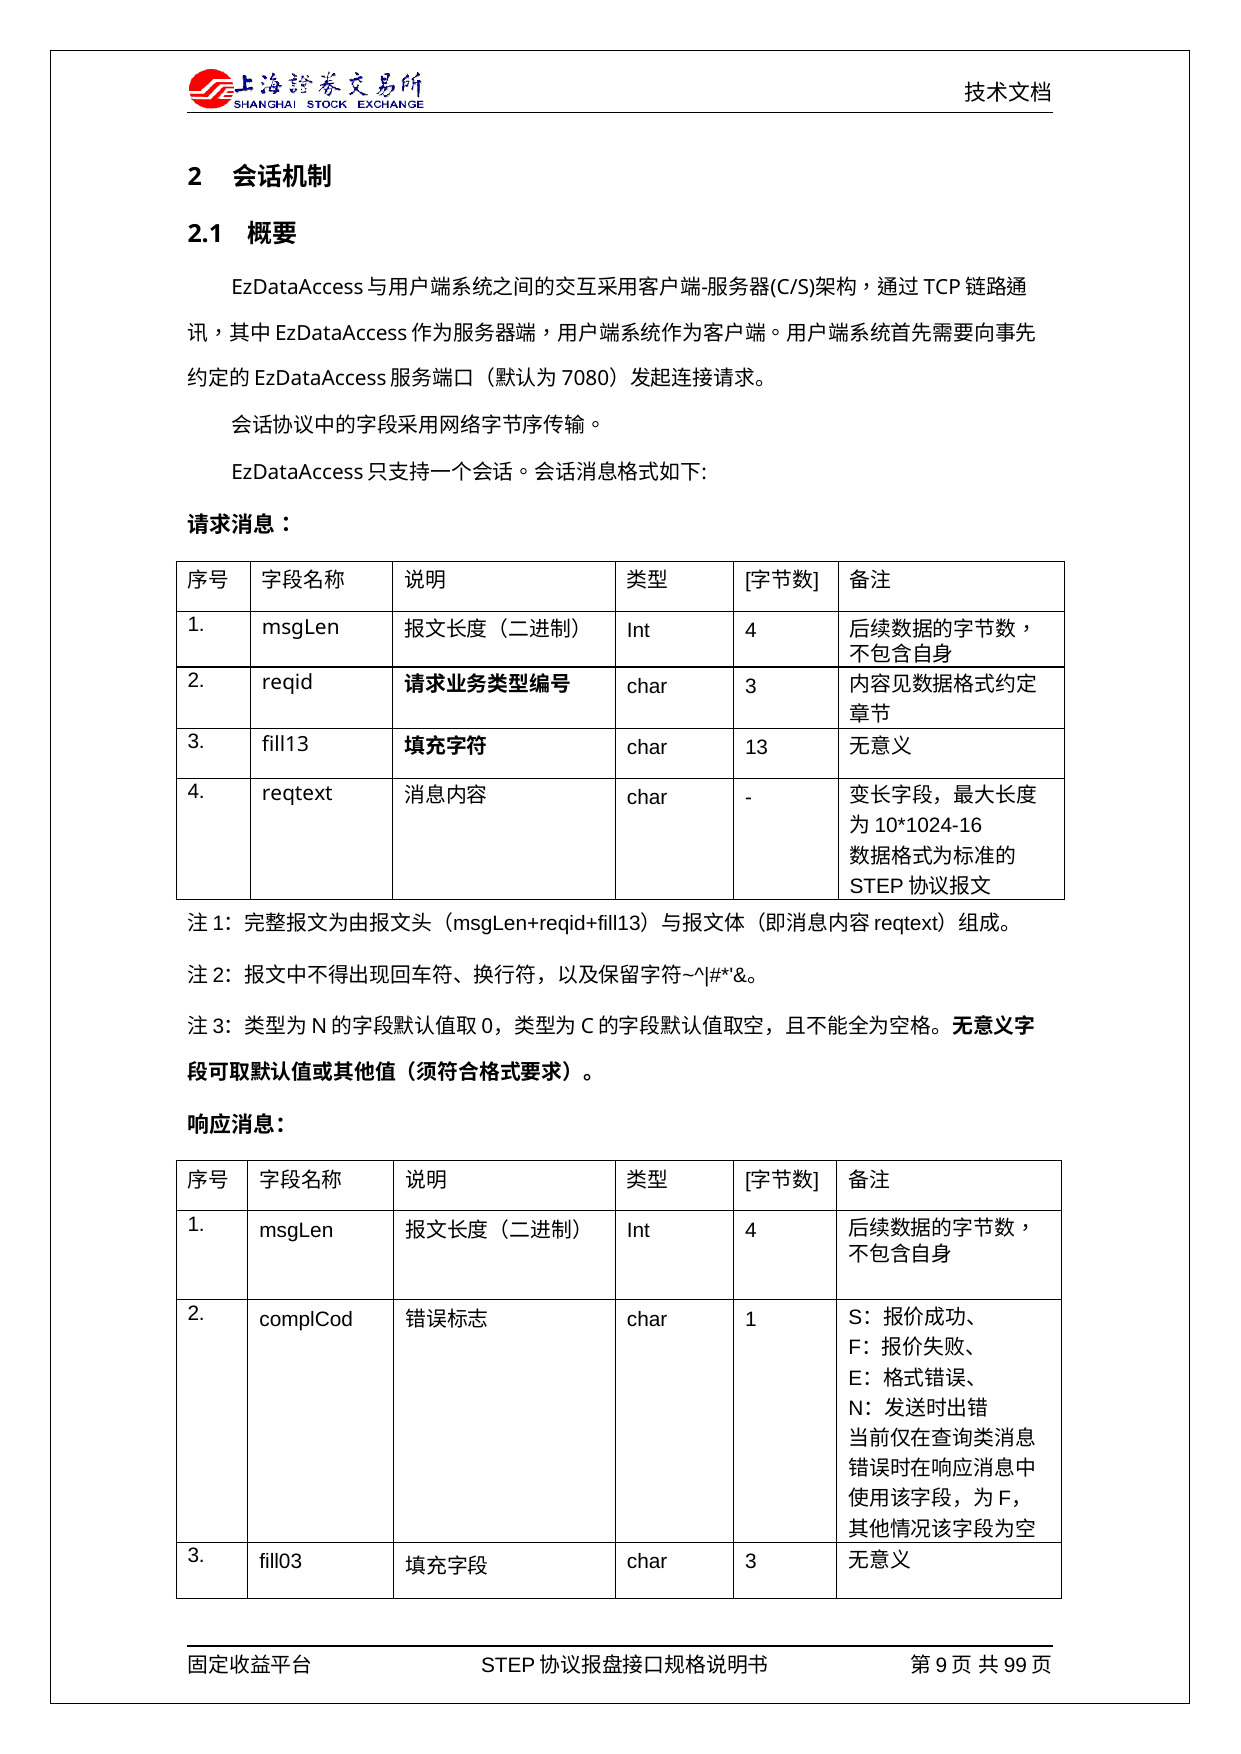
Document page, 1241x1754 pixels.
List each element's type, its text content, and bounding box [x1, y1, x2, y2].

text EzDataAccess只支持一个会话。会话消息格式如下: [187, 456, 1053, 486]
table_cell char [616, 729, 733, 777]
text 会话协议中的字段采用网络字节序传输。 [187, 413, 1053, 437]
text 注3：类型为N的字段默认值取0，类型为C的字段默认值取空，且不能全为空格。无意义字段可取默认值或其他值（须符合格式要求）。 [187, 1010, 1053, 1085]
subtitle 概要 [187, 213, 1053, 249]
table_cell 后续数据的字节数，不包含自身 [837, 1211, 1061, 1299]
table_cell 报文长度（二进制） [393, 612, 615, 666]
table_cell msgLen [248, 1211, 393, 1299]
table_cell complCod [248, 1300, 393, 1542]
table_cell 3 [734, 1543, 836, 1598]
table_header 序号 [177, 562, 250, 611]
table_cell 4 [734, 612, 838, 666]
table_cell Int [616, 612, 733, 666]
table_cell [177, 1211, 247, 1299]
table_header 类型 [616, 1161, 733, 1210]
picture [187, 69, 424, 109]
table_cell - [734, 779, 838, 899]
table_cell reqid [251, 668, 392, 728]
table_cell [177, 668, 250, 728]
table_header 说明 [394, 1161, 615, 1210]
table_cell [177, 729, 250, 777]
table_cell fill13 [251, 729, 392, 777]
text 请求消息： [187, 507, 1053, 539]
table_cell 填充字符 [393, 729, 615, 777]
table_cell 填充字段 [394, 1543, 615, 1598]
table_header 字段名称 [248, 1161, 393, 1210]
text 注2：报文中不得出现回车符、换行符，以及保留字符~^|#*'&。 [187, 958, 1053, 988]
table_header 说明 [393, 562, 615, 611]
text 注1：完整报文为由报文头（msgLen+reqid+fill13）与报文体（即消息内容reqtext）组成。 [187, 907, 1053, 937]
table_cell [177, 612, 250, 666]
table_header 备注 [837, 1161, 1061, 1210]
text EzDataAccess与用户端系统之间的交互采用客户端-服务器(C/S)架构，通过TCP链路通讯，其中EzDataAccess作为服务器端，用户端系统作为客户端。用户端系统首先需要向事先约定的EzDataAccess服务端口（默认为7080）发起连接请求。 [187, 270, 1053, 392]
table_cell fill03 [248, 1543, 393, 1598]
table_header 备注 [839, 562, 1064, 611]
subtitle 会话机制 [187, 156, 1053, 192]
table_cell 消息内容 [393, 779, 615, 899]
table_cell [177, 1300, 247, 1542]
table_cell 后续数据的字节数，不包含自身 [839, 612, 1064, 666]
table_cell 3 [734, 668, 838, 728]
table_cell char [616, 1543, 733, 1598]
table_cell 无意义 [839, 729, 1064, 777]
table_cell 错误标志 [394, 1300, 615, 1542]
table_cell char [616, 1300, 733, 1542]
text 响应消息： [187, 1107, 1053, 1138]
table_cell char [616, 779, 733, 899]
table_cell 变长字段，最大长度为10*1024-16 数据格式为标准的STEP协议报文 [839, 779, 1064, 899]
table_cell reqtext [251, 779, 392, 899]
table_header [字节数] [734, 1161, 836, 1210]
table_header [字节数] [734, 562, 838, 611]
table_cell [177, 779, 250, 899]
table_cell 4 [734, 1211, 836, 1299]
table_cell 报文长度（二进制） [394, 1211, 615, 1299]
table_header 类型 [616, 562, 733, 611]
table_cell S：报价成功、 F：报价失败、 E：格式错误、 N：发送时出错 当前仅在查询类消息错误时在响应消息中使用该字段，为F，其他情况该字段为空 [837, 1300, 1061, 1542]
table_cell msgLen [251, 612, 392, 666]
table_cell [177, 1543, 247, 1598]
table_cell Int [616, 1211, 733, 1299]
table_cell char [616, 668, 733, 728]
table_header 字段名称 [251, 562, 392, 611]
table_cell 无意义 [837, 1543, 1061, 1598]
table_cell 13 [734, 729, 838, 777]
table_cell 内容见数据格式约定章节 [839, 668, 1064, 728]
table_cell 1 [734, 1300, 836, 1542]
table_cell 请求业务类型编号 [393, 668, 615, 728]
table_header 序号 [177, 1161, 247, 1210]
